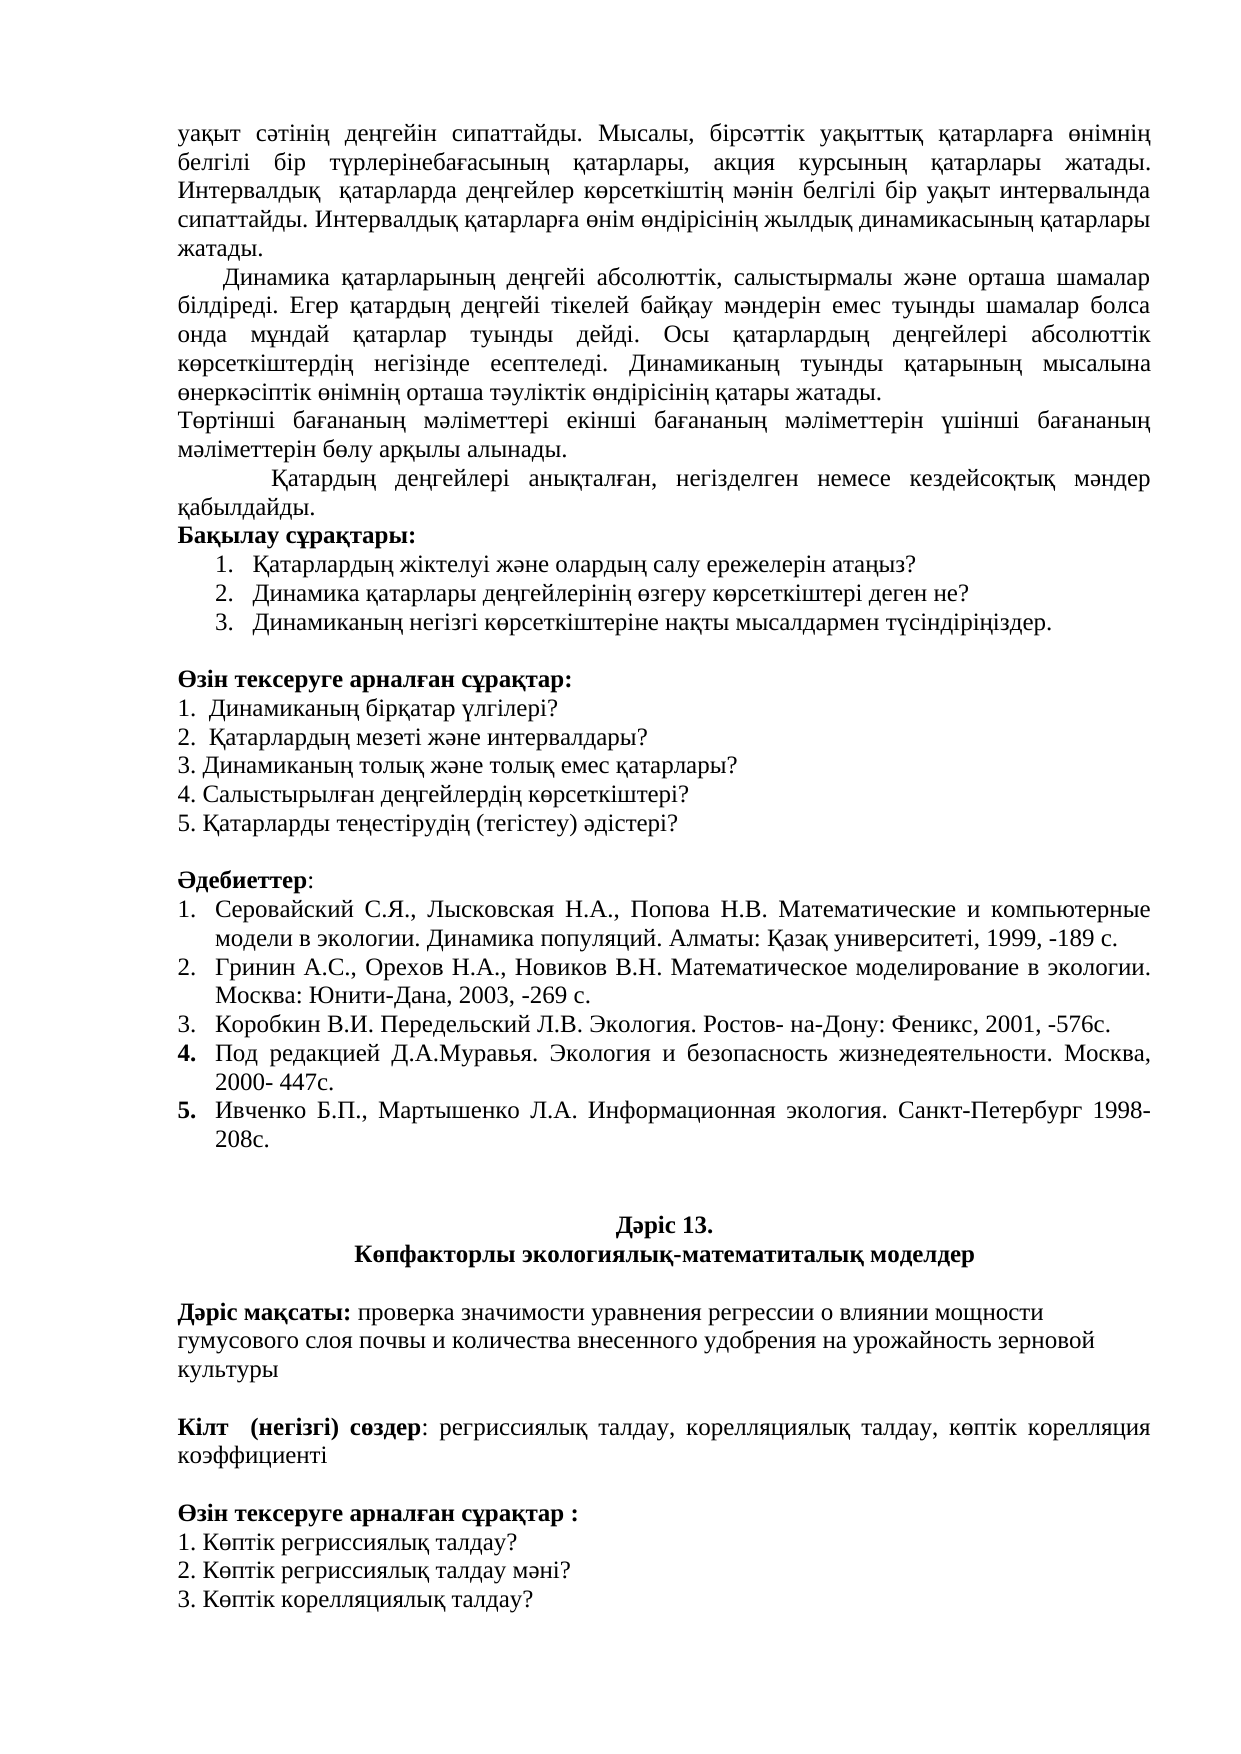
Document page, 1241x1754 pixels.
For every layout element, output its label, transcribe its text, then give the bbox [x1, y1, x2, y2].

text 2. Көптік регриссиялық талдау мәні? [177, 1556, 1152, 1584]
list Коробкин В.И. Передельский Л.В. Экология. Ростов- на-Дону: Феникс, 2001, -576с. [177, 1009, 1152, 1038]
text Динамика қатарларының деңгейі абсолюттік, салыстырмалы және орташа шамалар білдіреді. Егер қатардың деңгейі тікелей байқау мәндерін емес туынды шамалар болса онда мұндай қатарлар туынды дейді. Осы қатарлардың деңгейлері абсолюттік көрсеткіштердің негізінде есептеледі. Динамиканың туынды қатарының мысалына өнеркәсіптік өнімнің орташа тәуліктік өндірісінің қатары жатады. [177, 262, 1152, 406]
text 5. Қатарларды теңестірудің (тегістеу) әдістері? [177, 808, 1152, 837]
text Өзін тексеруге арналған сұрақтар : [177, 1498, 1152, 1527]
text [177, 118, 1152, 262]
text Өзін тексеруге арналған сұрақтар: [177, 664, 1152, 693]
text 4. Салыстырылған деңгейлердің көрсеткіштері? [177, 779, 1152, 808]
list Серовайский С.Я., Лысковская Н.А., Попова Н.В. Математические и компьютерные модели в экологии. Динамика популяций. Алматы: Қазақ университетi, 1999, -189 с. [177, 894, 1152, 952]
list Ивченко Б.П., Мартышенко Л.А. Информационная экология. Санкт-Петербург 1998-208с. [177, 1096, 1152, 1153]
text 3. Динамиканың толық және толық емес қатарлары? [177, 751, 1152, 779]
text 2. Қатарлардың мезеті және интервалдары? [177, 722, 1152, 751]
text Дәріс мақсаты: проверка значимости уравнения регрессии о влиянии мощности гумусового слоя почвы и количества внесенного удобрения на урожайность зерновой культуры [177, 1297, 1152, 1383]
list Қатарлардың жіктелуі және олардың салу ережелерін атаңыз? [215, 549, 1152, 578]
list Динамика қатарлары деңгейлерінің өзгеру көрсеткіштері деген не? [215, 578, 1152, 607]
list Под редакцией Д.А.Муравья. Экология и безопасность жизнедеятельности. Москва, 2000- 447с. [177, 1038, 1152, 1096]
text Дәріс 13. [177, 1211, 1152, 1239]
list Гринин А.С., Орехов Н.А., Новиков В.Н. Математическое моделирование в экологии. Москва: Юнити-Дана, 2003, -269 с. [177, 952, 1152, 1009]
text Бақылау сұрақтары: [177, 521, 1152, 549]
text 1. Динамиканың бірқатар үлгілері? [177, 693, 1152, 722]
text Әдебиеттер: [177, 866, 1152, 894]
text Төртінші бағананың мәліметтері екінші бағананың мәліметтерін үшінші бағананың мәліметтерін бөлу арқылы алынады. [177, 406, 1152, 463]
text 1. Көптік регриссиялық талдау? [177, 1527, 1152, 1556]
text Қатардың деңгейлері анықталған, негізделген немесе кездейсоқтық мәндер қабылдайды. [177, 463, 1152, 521]
text 3. Көптік корелляциялық талдау? [177, 1584, 1152, 1613]
list Динамиканың негізгі көрсеткіштеріне нақты мысалдармен түсіндіріңіздер. [215, 607, 1152, 636]
text Көпфакторлы экологиялық-математиталық моделдер [177, 1239, 1152, 1268]
text Кілт (негізгі) сөздер: регриссиялық талдау, корелляциялық талдау, көптік корелляция коэффициенті [177, 1412, 1152, 1469]
